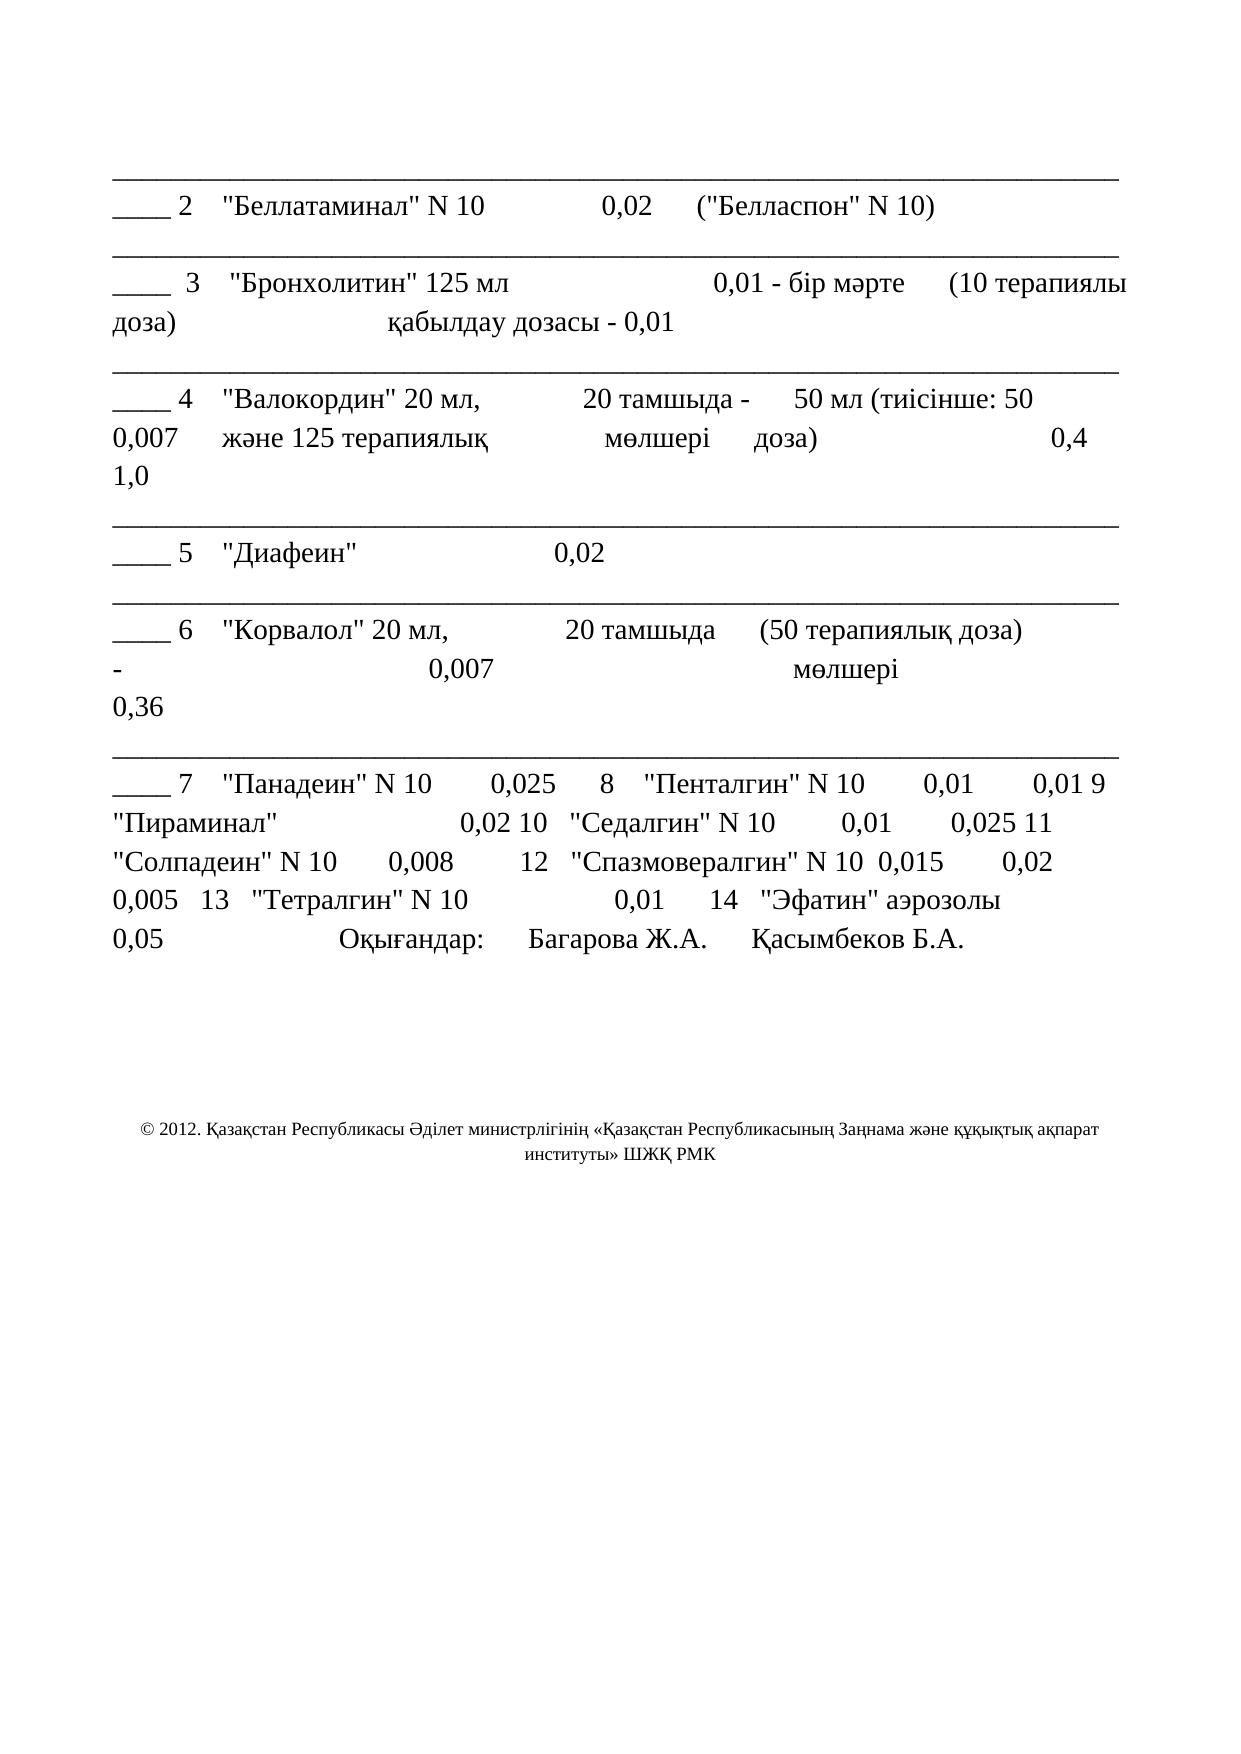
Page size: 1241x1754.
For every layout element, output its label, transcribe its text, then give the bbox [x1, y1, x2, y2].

text © 2012. Қазақстан Республикасы Әділет министрлігінің «Қазақстан Республикасының Заңнама және құқықтық ақпарат институты» ШЖҚ РМК [112, 1118, 1128, 1164]
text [112, 150, 1128, 954]
